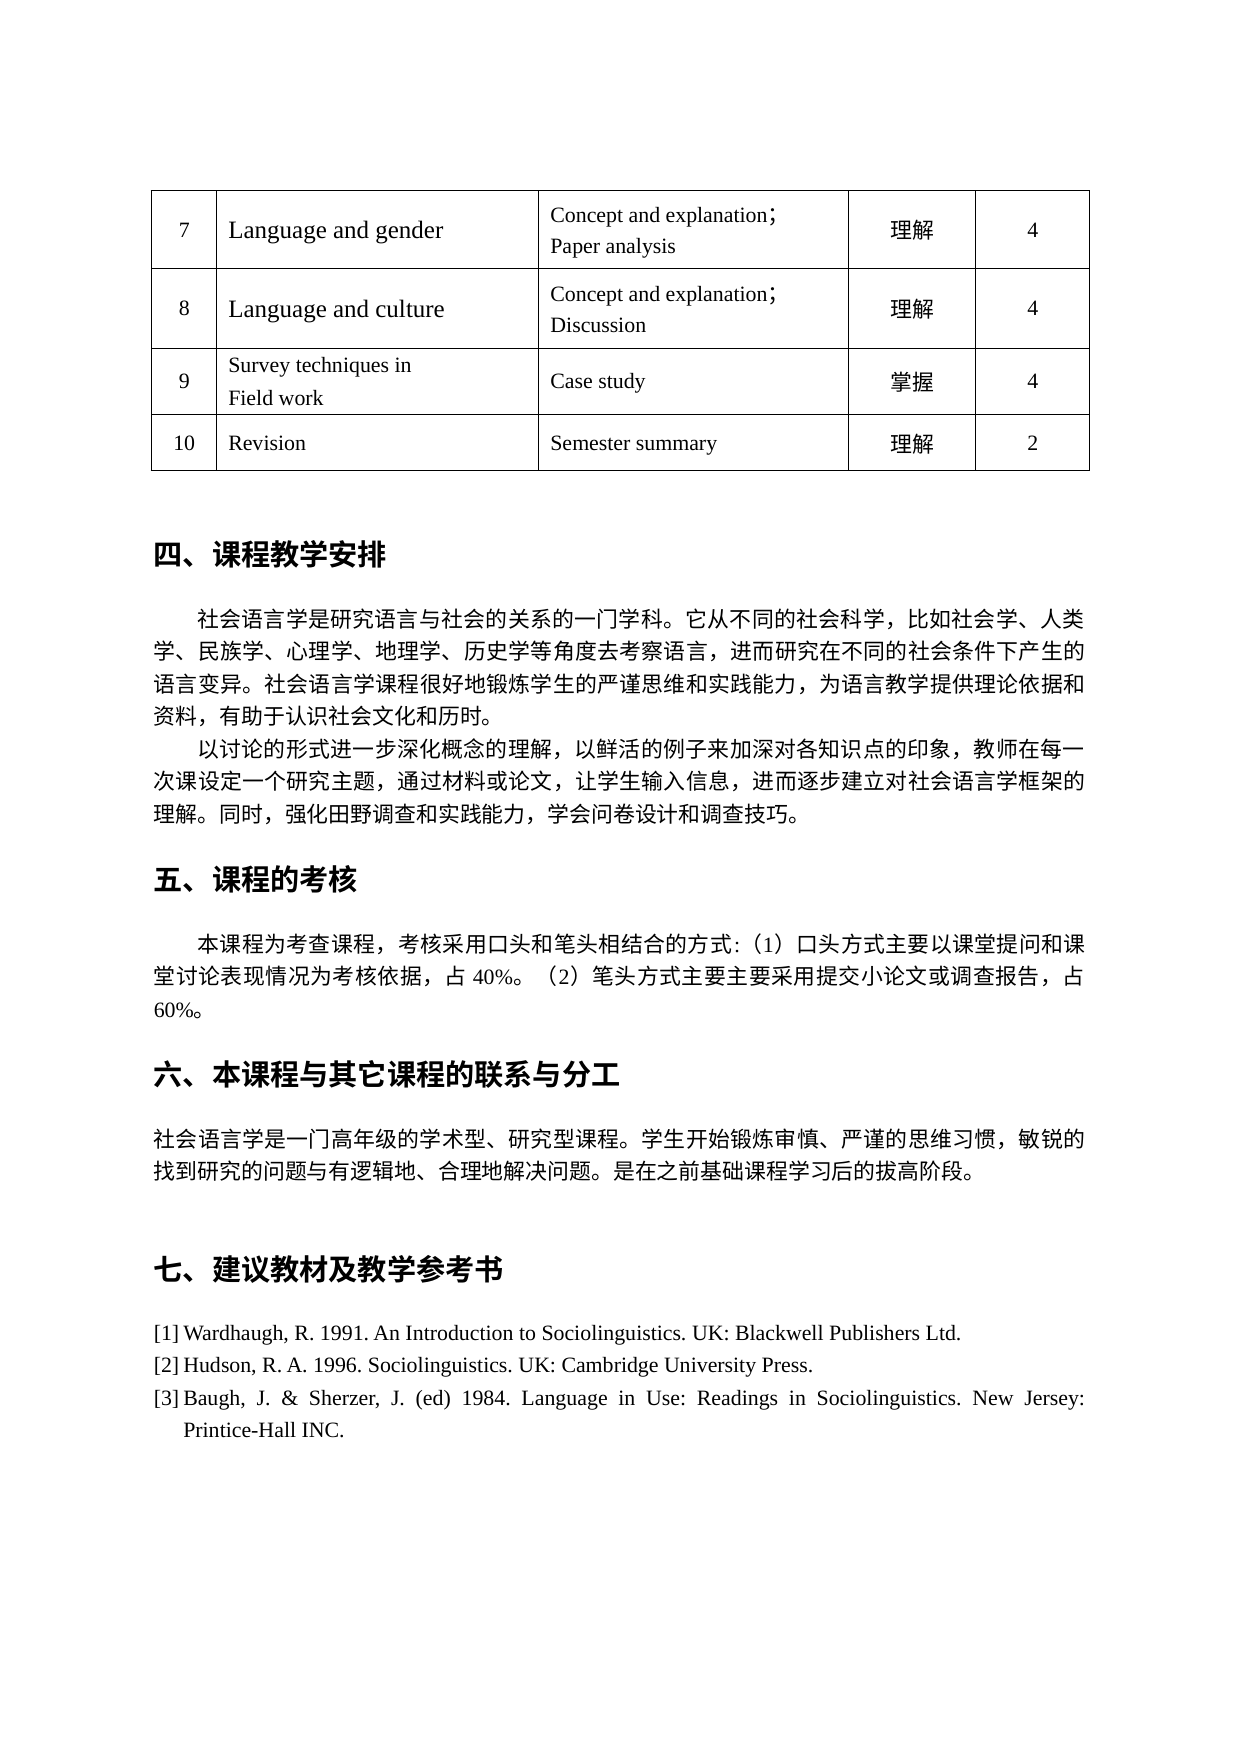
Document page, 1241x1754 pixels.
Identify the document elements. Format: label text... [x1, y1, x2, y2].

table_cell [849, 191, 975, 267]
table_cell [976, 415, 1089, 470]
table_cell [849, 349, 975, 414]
text 七、建议教材及教学参考书 [153, 1235, 1087, 1300]
text 五、课程的考核 [153, 845, 1087, 910]
text 六、本课程与其它课程的联系与分工 [153, 1040, 1087, 1105]
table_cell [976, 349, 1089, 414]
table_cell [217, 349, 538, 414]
text 四、课程教学安排 [153, 520, 1087, 585]
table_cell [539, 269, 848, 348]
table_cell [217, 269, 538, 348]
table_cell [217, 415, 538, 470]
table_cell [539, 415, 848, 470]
text 以讨论的形式进一步深化概念的理解，以鲜活的例子来加深对各知识点的印象，教师在每一次课设定一个研究主题，通过材料或论文，让学生输入信息，进而逐步建立对社会语言学框架的理解。同时，强化田野调查和实践能力，学会问卷设计和调查技巧。 [153, 731, 1087, 829]
list Wardhaugh, R. 1991. An Introduction to Sociolinguistics. : Blackwell Publishers Ltd. [153, 1316, 1087, 1349]
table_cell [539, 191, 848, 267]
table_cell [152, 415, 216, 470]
text 本课程为考查课程，考核采用口头和笔头相结合的方式:（1）口头方式主要以课堂提问和课堂讨论表现情况为考核依据，占40%。（2）笔头方式主要主要采用提交小论文或调查报告，占60%。 [153, 926, 1087, 1024]
list Baugh, J. & Sherzer, J. (ed) 1984. Language in Use: in Sociolinguistics. : Printice-Hall INC. [153, 1381, 1087, 1446]
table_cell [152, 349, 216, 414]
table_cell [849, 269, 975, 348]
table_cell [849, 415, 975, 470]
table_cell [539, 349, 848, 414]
text 社会语言学是一门高年级的学术型、研究型课程。学生开始锻炼审慎、严谨的思维习惯，敏锐的找到研究的问题与有逻辑地、合理地解决问题。是在之前基础课程学习后的拔高阶段。 [153, 1121, 1087, 1186]
text 社会语言学是研究语言与社会的关系的一门学科。它从不同的社会科学，比如社会学、人类学、民族学、心理学、地理学、历史学等角度去考察语言，进而研究在不同的社会条件下产生的语言变异。社会语言学课程很好地锻炼学生的严谨思维和实践能力，为语言教学提供理论依据和资料，有助于认识社会文化和历时。 [153, 601, 1087, 731]
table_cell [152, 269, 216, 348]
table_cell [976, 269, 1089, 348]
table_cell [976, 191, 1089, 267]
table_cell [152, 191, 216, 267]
list Hudson, R. A. 1996. Sociolinguistics. : Press. [153, 1349, 1087, 1381]
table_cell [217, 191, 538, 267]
